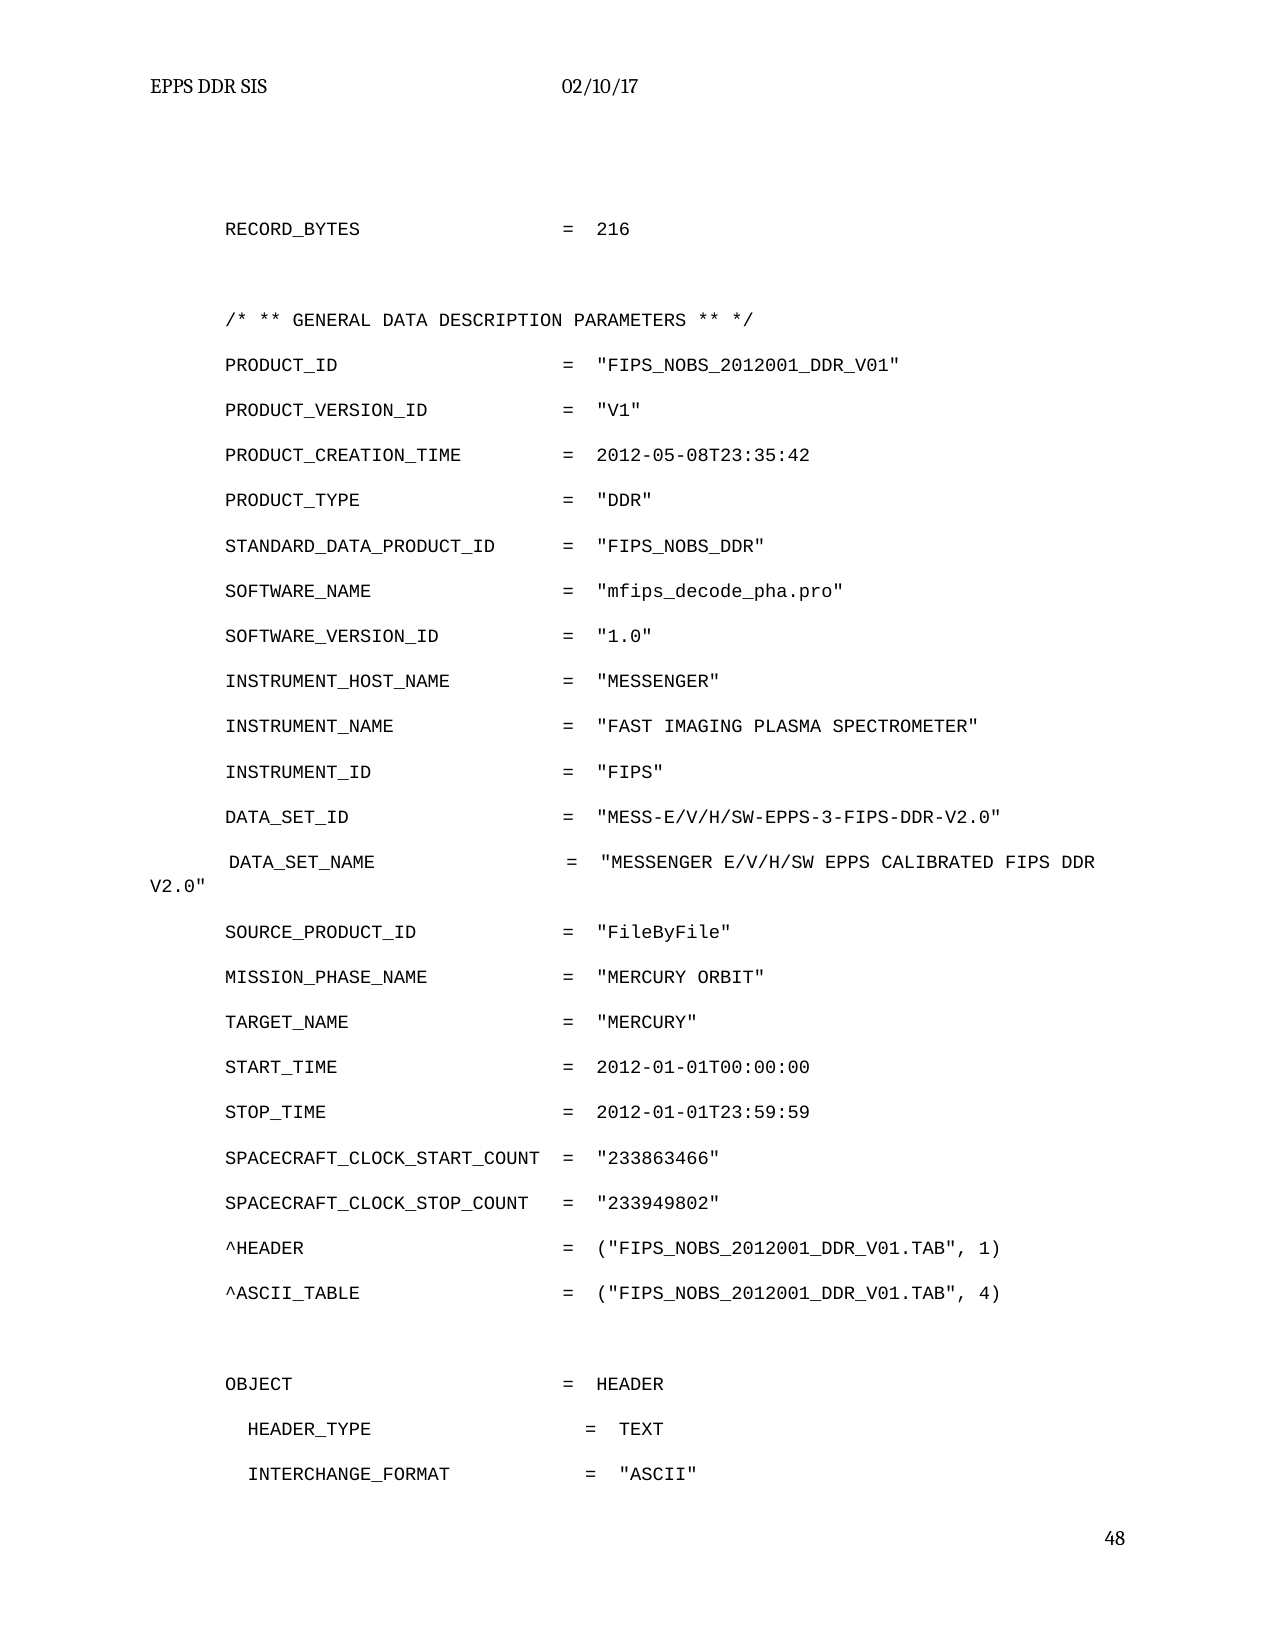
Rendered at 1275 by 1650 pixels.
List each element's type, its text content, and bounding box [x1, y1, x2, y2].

text SOFTWARE_NAME = "mfips_decode_pha.pro" [150, 582, 1125, 603]
text /* ** GENERAL DATA DESCRIPTION PARAMETERS ** */ [150, 310, 1125, 332]
text SPACECRAFT_CLOCK_STOP_COUNT = "233949802" [150, 1194, 1125, 1215]
text OBJECT = HEADER [150, 1374, 1125, 1396]
text SPACECRAFT_CLOCK_START_COUNT = "233863466" [150, 1148, 1125, 1170]
text RECORD_BYTES = 216 [150, 220, 1125, 241]
text STANDARD_DATA_PRODUCT_ID = "FIPS_NOBS_DDR" [150, 536, 1125, 558]
text PRODUCT_CREATION_TIME = 2012-05-08T23:35:42 [150, 446, 1125, 467]
text PRODUCT_TYPE = "DDR" [150, 491, 1125, 512]
text MISSION_PHASE_NAME = "MERCURY ORBIT" [150, 968, 1125, 989]
text INSTRUMENT_ID = "FIPS" [150, 762, 1125, 784]
text PRODUCT_ID = "FIPS_NOBS_2012001_DDR_V01" [150, 356, 1125, 377]
text START_TIME = 2012-01-01T00:00:00 [150, 1058, 1125, 1079]
text INTERCHANGE_FORMAT = "ASCII" [150, 1465, 1125, 1486]
text ^HEADER = ("FIPS_NOBS_2012001_DDR_V01.TAB", 1) [150, 1239, 1125, 1260]
text SOURCE_PRODUCT_ID = "FileByFile" [150, 922, 1125, 944]
text PRODUCT_VERSION_ID = "V1" [150, 401, 1125, 422]
text SOFTWARE_VERSION_ID = "1.0" [150, 627, 1125, 648]
text DATA_SET_ID = "MESS-E/V/H/SW-EPPS-3-FIPS-DDR-V2.0" [150, 808, 1125, 829]
text HEADER_TYPE = TEXT [150, 1420, 1125, 1441]
text TARGET_NAME = "MERCURY" [150, 1013, 1125, 1034]
text STOP_TIME = 2012-01-01T23:59:59 [150, 1103, 1125, 1124]
text DATA_SET_NAME = "MESSENGER E/V/H/SW EPPS CALIBRATED FIPS DDR V2.0" [150, 853, 1125, 898]
text INSTRUMENT_NAME = "FAST IMAGING PLASMA SPECTROMETER" [150, 717, 1125, 738]
text ^ASCII_TABLE = ("FIPS_NOBS_2012001_DDR_V01.TAB", 4) [150, 1284, 1125, 1305]
text INSTRUMENT_HOST_NAME = "MESSENGER" [150, 672, 1125, 693]
